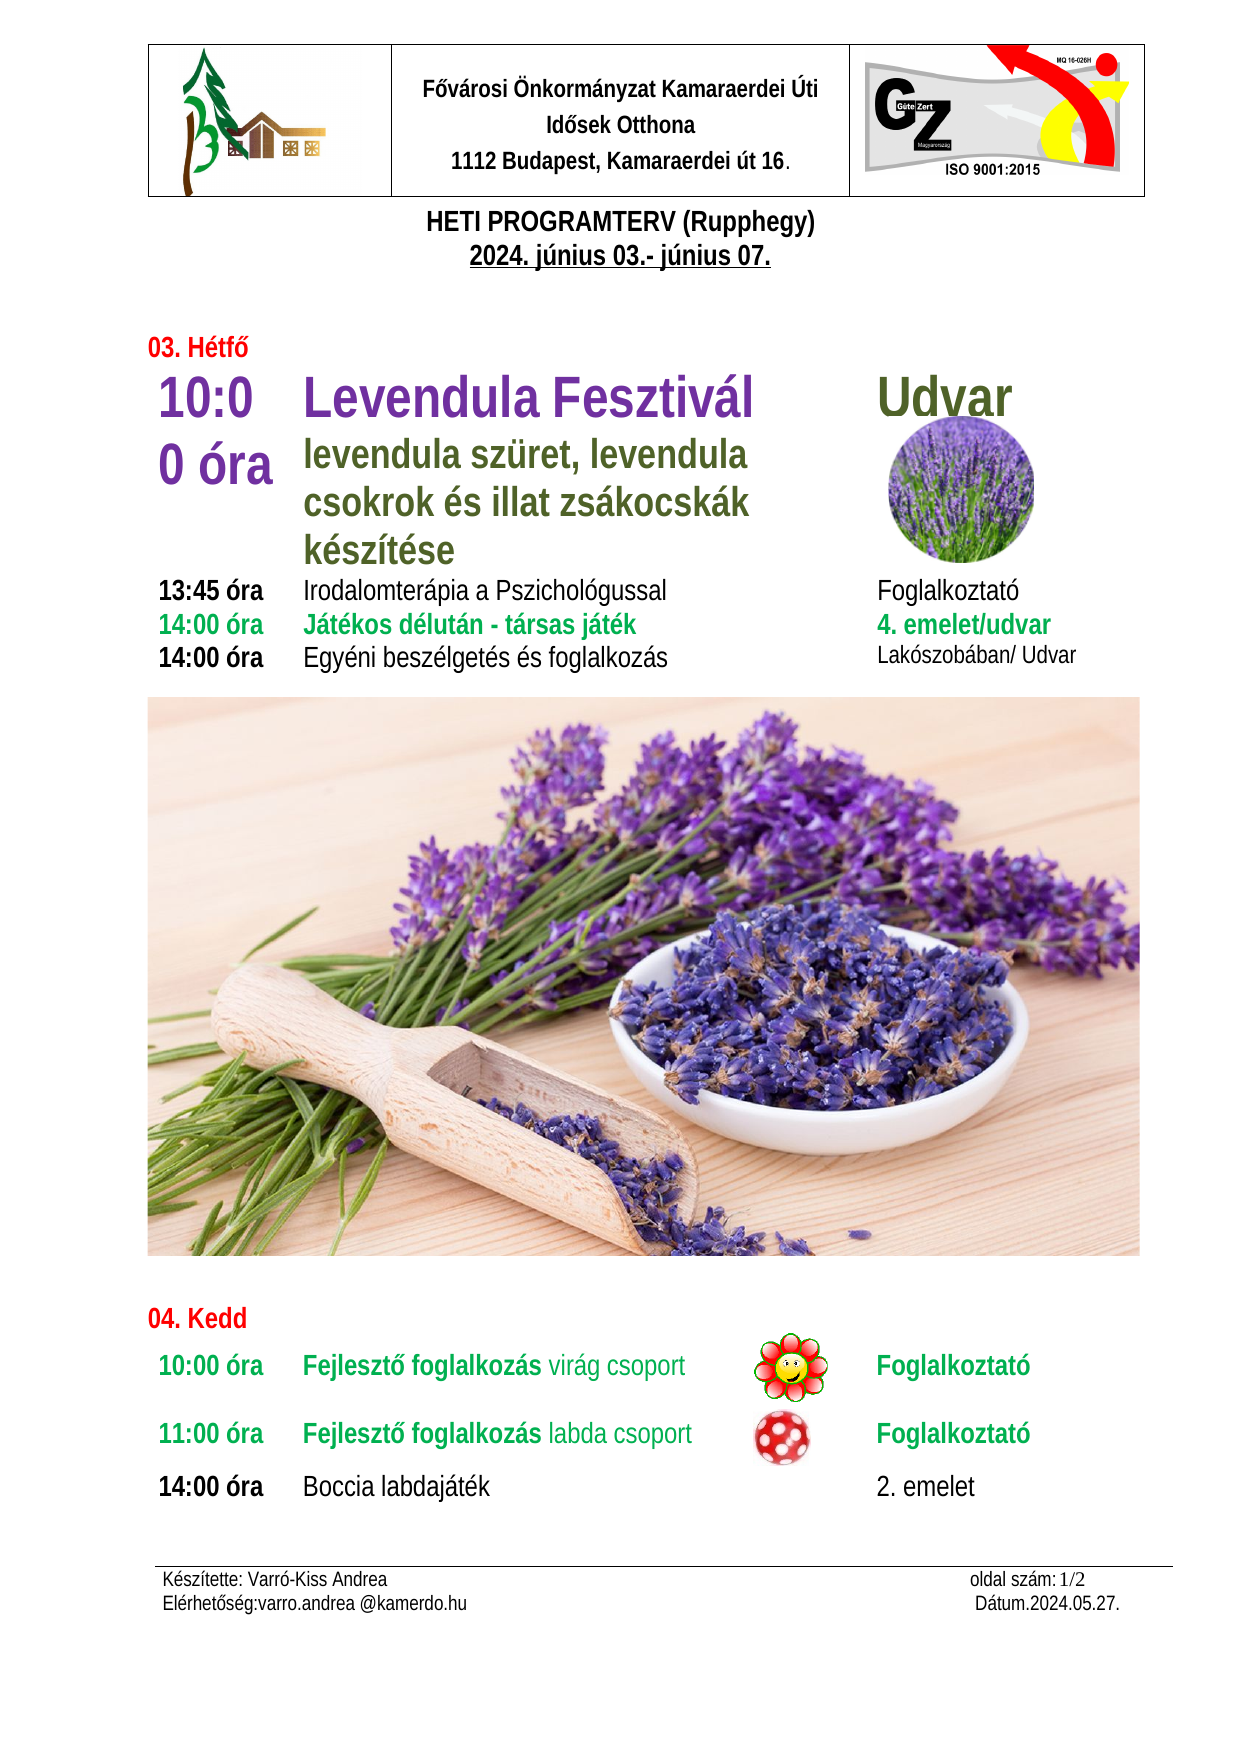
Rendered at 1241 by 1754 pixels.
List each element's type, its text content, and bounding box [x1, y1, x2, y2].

table_cell Irodalomterápia a Pszichológussal [292, 573, 866, 607]
table_header Fejlesztő foglalkozás virág csoport [291, 1333, 708, 1396]
picture [753, 1409, 811, 1466]
table_header Levendula Fesztivál levendula szüret, levendula csokrok és illat zsákocskák készítése [292, 363, 866, 573]
table_cell 14:00 óra [147, 607, 292, 640]
table_cell 13:45 óra [147, 573, 292, 607]
table_cell 14:00 óra [147, 640, 292, 674]
table_cell Foglalkoztató [865, 1396, 1093, 1469]
table_cell Fejlesztő foglalkozás labda csoport [291, 1396, 708, 1469]
table_cell Játékos délután - társas játék [292, 607, 866, 640]
table_cell Lakószobában/ Udvar [866, 640, 1093, 674]
table_header Foglalkoztató [865, 1333, 1093, 1396]
table_header 10:00 óra [147, 1333, 291, 1396]
table_cell 14:00 óra [147, 1469, 291, 1503]
subtitle 04. Kedd [148, 1308, 1093, 1333]
table_cell Foglalkoztató [866, 573, 1093, 607]
table_cell 2. emelet [865, 1469, 1093, 1503]
subtitle HETI PROGRAMTERV (Rupphegy) [148, 204, 1093, 238]
table_cell [708, 1396, 865, 1469]
table_header [708, 1333, 865, 1396]
picture [888, 416, 1034, 563]
text 2024. június 03.- június 07. [148, 238, 1093, 271]
table_cell Egyéni beszélgetés és foglalkozás [292, 640, 866, 674]
table_cell Boccia labdajáték [291, 1469, 865, 1503]
table_header 10:00 óra [147, 363, 292, 573]
subtitle 03. Hétfő [148, 338, 1093, 363]
table_cell 4. emelet/udvar [866, 607, 1093, 640]
picture [177, 45, 363, 196]
table_header Udvar [866, 363, 1093, 573]
table_cell 11:00 óra [147, 1396, 291, 1469]
picture [865, 45, 1130, 175]
picture [147, 697, 1140, 1256]
